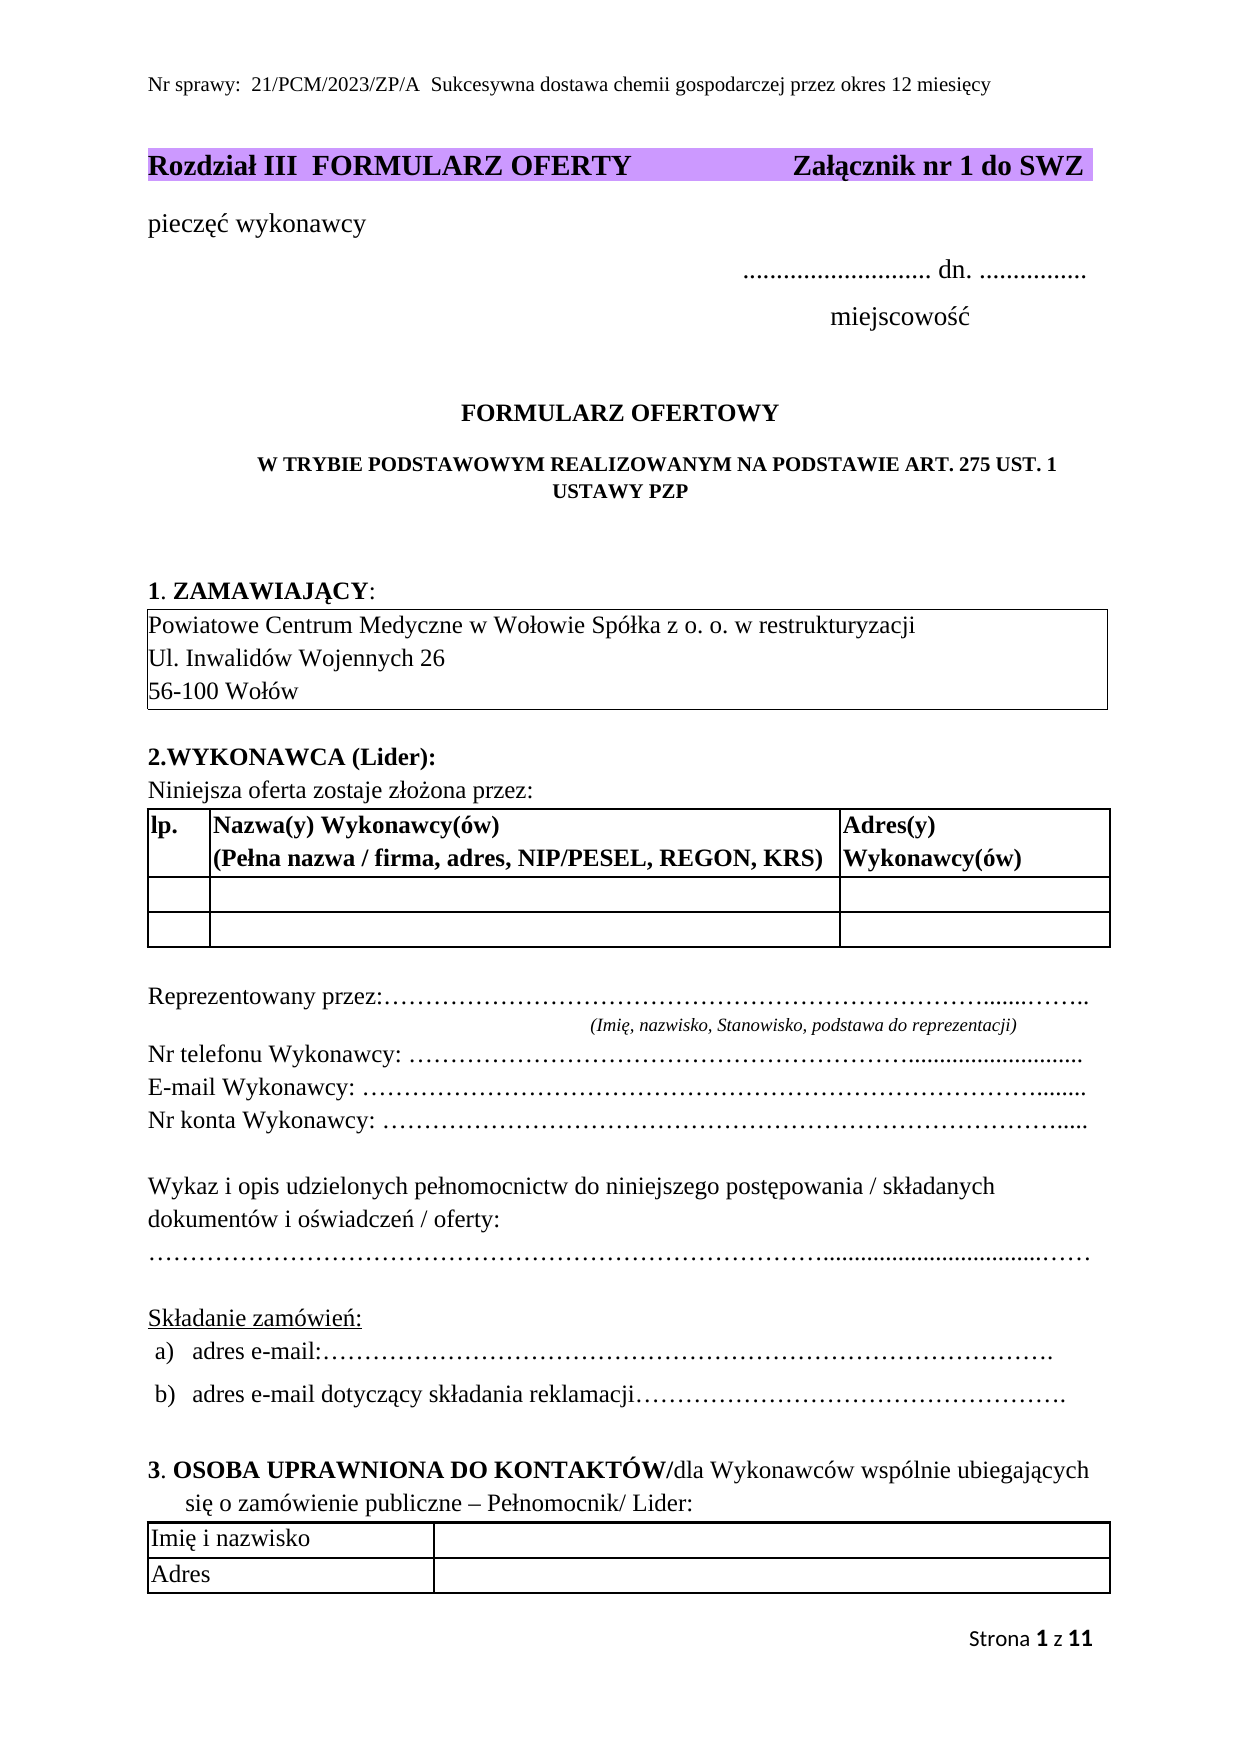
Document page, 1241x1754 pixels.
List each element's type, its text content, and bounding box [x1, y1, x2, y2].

table_cell [435, 1559, 1109, 1592]
text FORMULARZ OFERTOWY [148, 398, 1093, 427]
text Składanie zamówień: [148, 1303, 1093, 1332]
table_cell [211, 878, 839, 911]
table_cell Adres [149, 1559, 433, 1592]
table_header Imię i nazwisko [149, 1524, 433, 1557]
text Reprezentowany przez:……………………………………………………………….......…….. [148, 981, 1093, 1010]
text 1. ZAMAWIAJĄCY: [148, 576, 1093, 605]
table_header Powiatowe Centrum Medyczne w Wołowie Spółka z o. o. w restrukturyzacji Ul. Inwalidów Wojennych 26 56-100 Wołów [148, 610, 1107, 708]
table_cell [841, 913, 1109, 946]
text pieczęć wykonawcy [148, 207, 1093, 238]
text ............................ dn. ................ [148, 254, 1093, 285]
text Wykaz i opis udzielonych pełnomocnictw do niniejszego postępowania / składanych dokumentów i oświadczeń / oferty: [148, 1171, 1093, 1233]
text Nr konta Wykonawcy: ………………………………………………………………………..... [148, 1105, 1093, 1134]
text E-mail Wykonawcy: ………………………………………………………………………........ [148, 1072, 1093, 1101]
table_header Adres(y) Wykonawcy(ów) [841, 810, 1109, 876]
text Niniejsza oferta zostaje złożona przez: [148, 775, 1093, 804]
text Nr telefonu Wykonawcy: ……………………………………………………............................ [148, 1039, 1093, 1068]
text miejscowość [148, 300, 1093, 331]
text (Imię, nazwisko, Stanowisko, podstawa do reprezentacji) [554, 1014, 1093, 1036]
table_cell [211, 913, 839, 946]
table_header Nazwa(y) Wykonawcy(ów) (Pełna nazwa / firma, adres, NIP/PESEL, REGON, KRS) [211, 810, 839, 876]
list adres e-mail dotyczący składania reklamacji……………………………………………. [154, 1379, 1093, 1408]
table_header lp. [149, 810, 209, 876]
text ………………………………………………………………………...................................…… [148, 1237, 1093, 1266]
text 2.WYKONAWCA (Lider): [148, 742, 1093, 771]
text 3. OSOBA UPRAWNIONA DO KONTAKTÓW/dla Wykonawców wspólnie ubiegających się o zamówienie publiczne – Pełnomocnik/ Lider: [148, 1455, 1093, 1517]
table_cell [841, 878, 1109, 911]
table_cell [149, 913, 209, 946]
table_cell [149, 878, 209, 911]
list adres e-mail:……………………………………………………………………………. [154, 1336, 1093, 1365]
text Rozdział III FORMULARZ OFERTY Załącznik nr 1 do SWZ [148, 148, 1093, 181]
table_header [435, 1524, 1109, 1557]
text W TRYBIE PODSTAWOWYM REALIZOWANYM NA PODSTAWIE ART. 275 UST. 1 USTAWY PZP [148, 452, 1093, 503]
